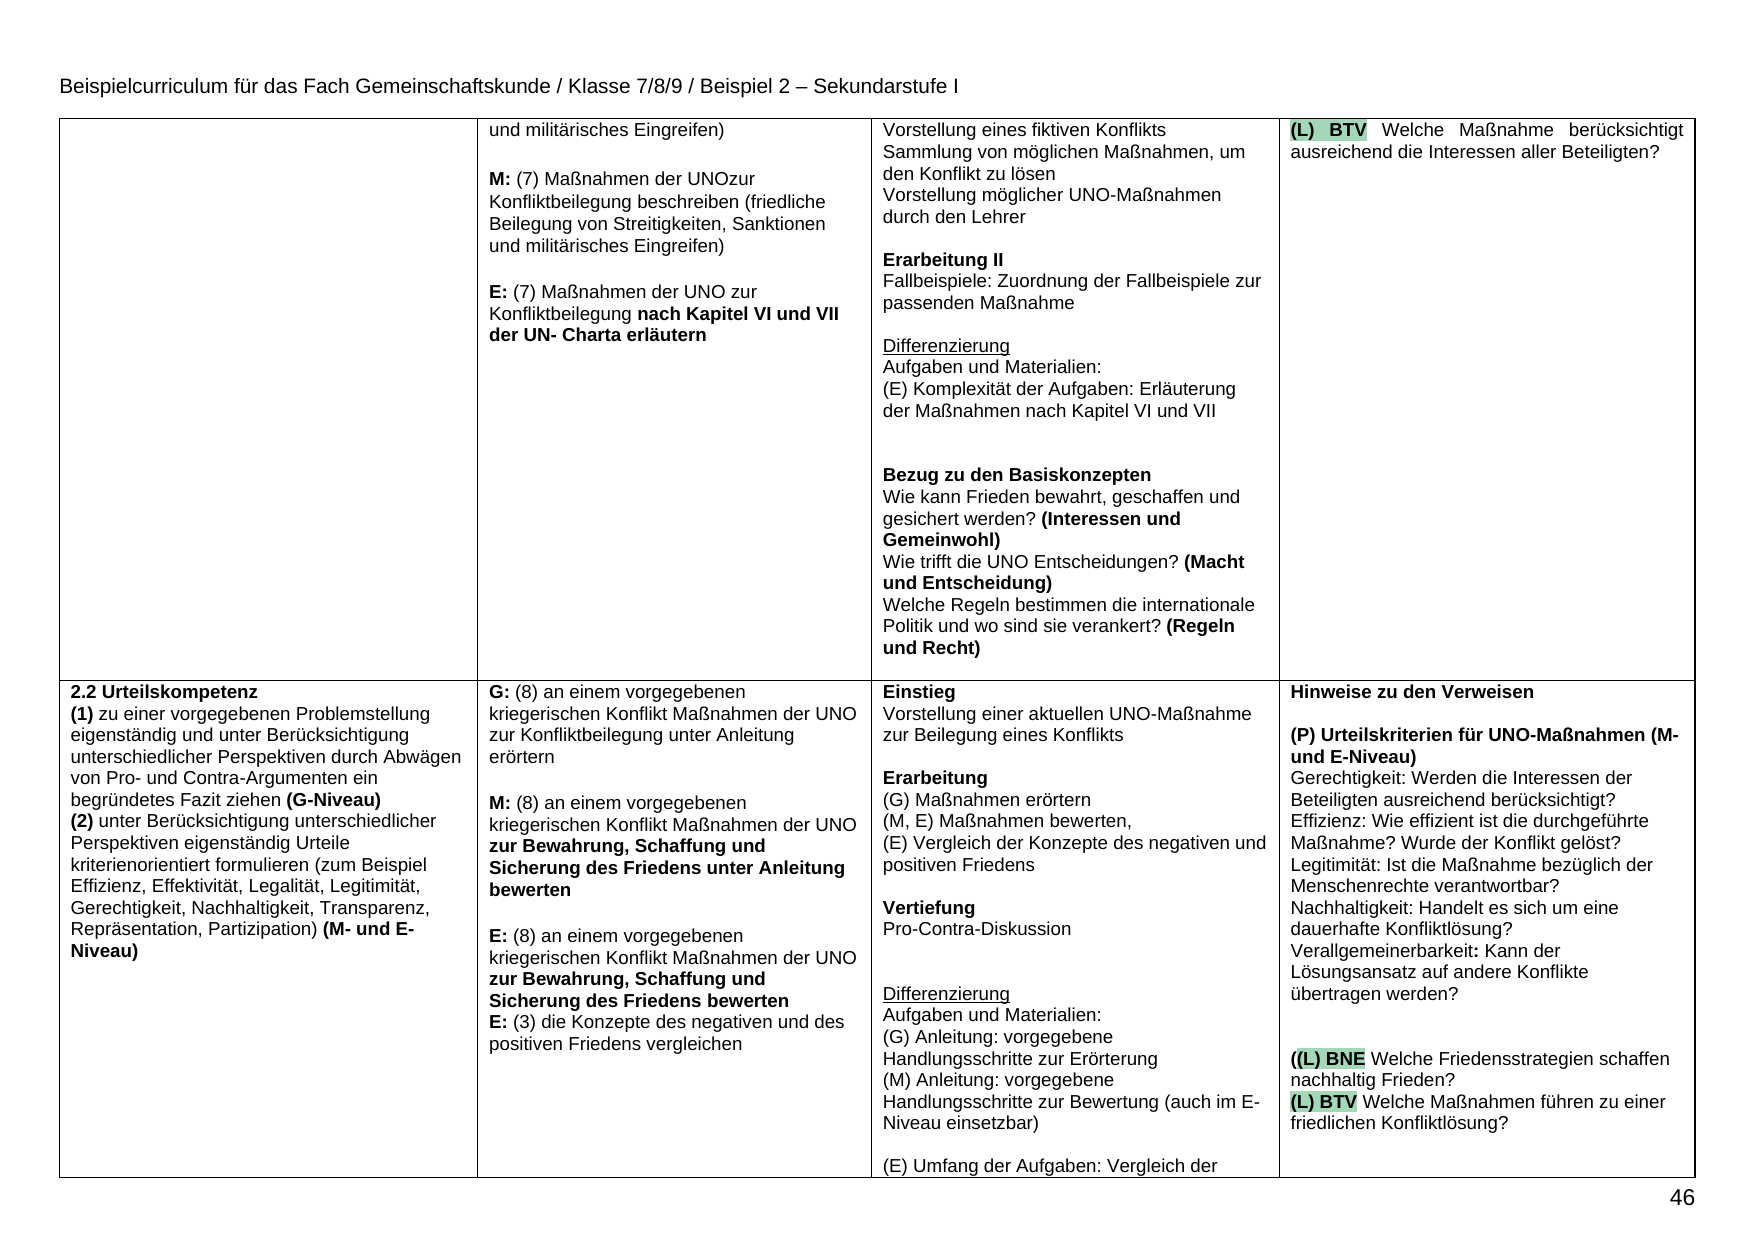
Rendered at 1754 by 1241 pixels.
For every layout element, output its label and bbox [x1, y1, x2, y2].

table_cell [872, 119, 1279, 680]
table_cell [1280, 119, 1694, 680]
table_cell [478, 681, 871, 1177]
table_cell [478, 119, 871, 680]
table_cell [872, 681, 1279, 1177]
table_cell [1280, 681, 1694, 1177]
table_cell [60, 681, 477, 1177]
table_cell [60, 119, 477, 680]
